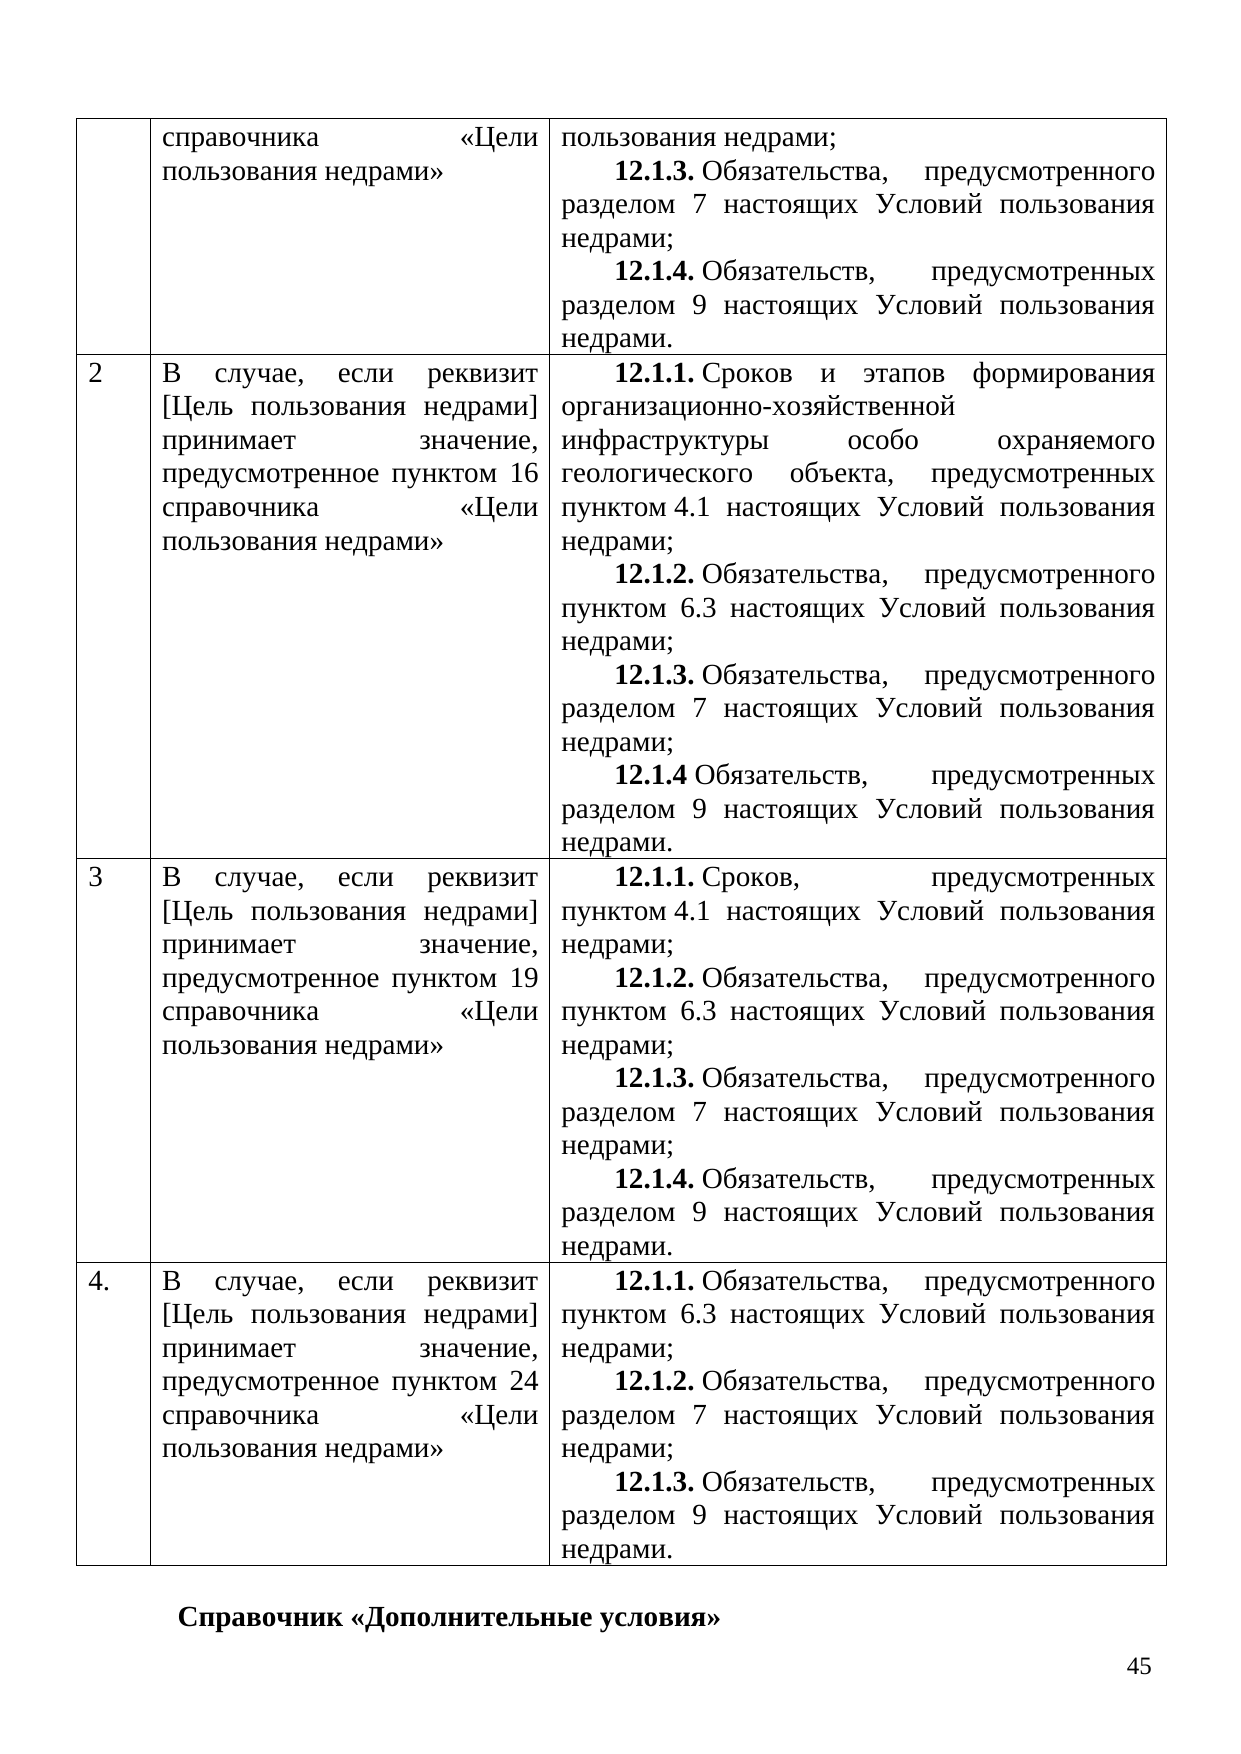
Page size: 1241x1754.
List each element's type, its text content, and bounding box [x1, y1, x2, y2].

table_cell 1. [77, 119, 150, 354]
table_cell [151, 119, 549, 354]
table_cell 12.1.1. Сроков и этапов формирования организационно-хозяйственной инфраструктуры особо охраняемого геологического объекта, предусмотренных пунктом 4.1 настоящих Условий пользования недрами; 12.1.2. Обязательства, предусмотренного пунктом 6.3 настоящих Условий пользования недрами; 12.1.3. Обязательства, предусмотренного разделом 7 настоящих Условий пользования недрами; 12.1.4 Обязательств, предусмотренных разделом 9 настоящих Условий пользования недрами. [550, 355, 1166, 858]
table_cell 3 [77, 859, 150, 1262]
table_cell 4. [77, 1263, 150, 1564]
table_cell 12.1.1. Обязательства, предусмотренного пунктом 6.3 настоящих Условий пользования недрами; 12.1.2. Обязательства, предусмотренного разделом 7 настоящих Условий пользования недрами; 12.1.3. Обязательств, предусмотренных разделом 9 настоящих Условий пользования недрами. [550, 1263, 1166, 1564]
text Справочник «Дополнительные условия» [177, 1599, 1152, 1633]
table_cell В случае, если реквизит [Цель пользования недрами] принимает значение, предусмотренное пунктом 24 справочника «Цели пользования недрами» [151, 1263, 549, 1564]
table_cell 2 [77, 355, 150, 858]
table_cell В случае, если реквизит [Цель пользования недрами] принимает значение, предусмотренное пунктом 16 справочника «Цели пользования недрами» [151, 355, 549, 858]
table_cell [550, 119, 1166, 354]
table_cell В случае, если реквизит [Цель пользования недрами] принимает значение, предусмотренное пунктом 19 справочника «Цели пользования недрами» [151, 859, 549, 1262]
table_cell 12.1.1. Сроков, предусмотренных пунктом 4.1 настоящих Условий пользования недрами; 12.1.2. Обязательства, предусмотренного пунктом 6.3 настоящих Условий пользования недрами; 12.1.3. Обязательства, предусмотренного разделом 7 настоящих Условий пользования недрами; 12.1.4. Обязательств, предусмотренных разделом 9 настоящих Условий пользования недрами. [550, 859, 1166, 1262]
